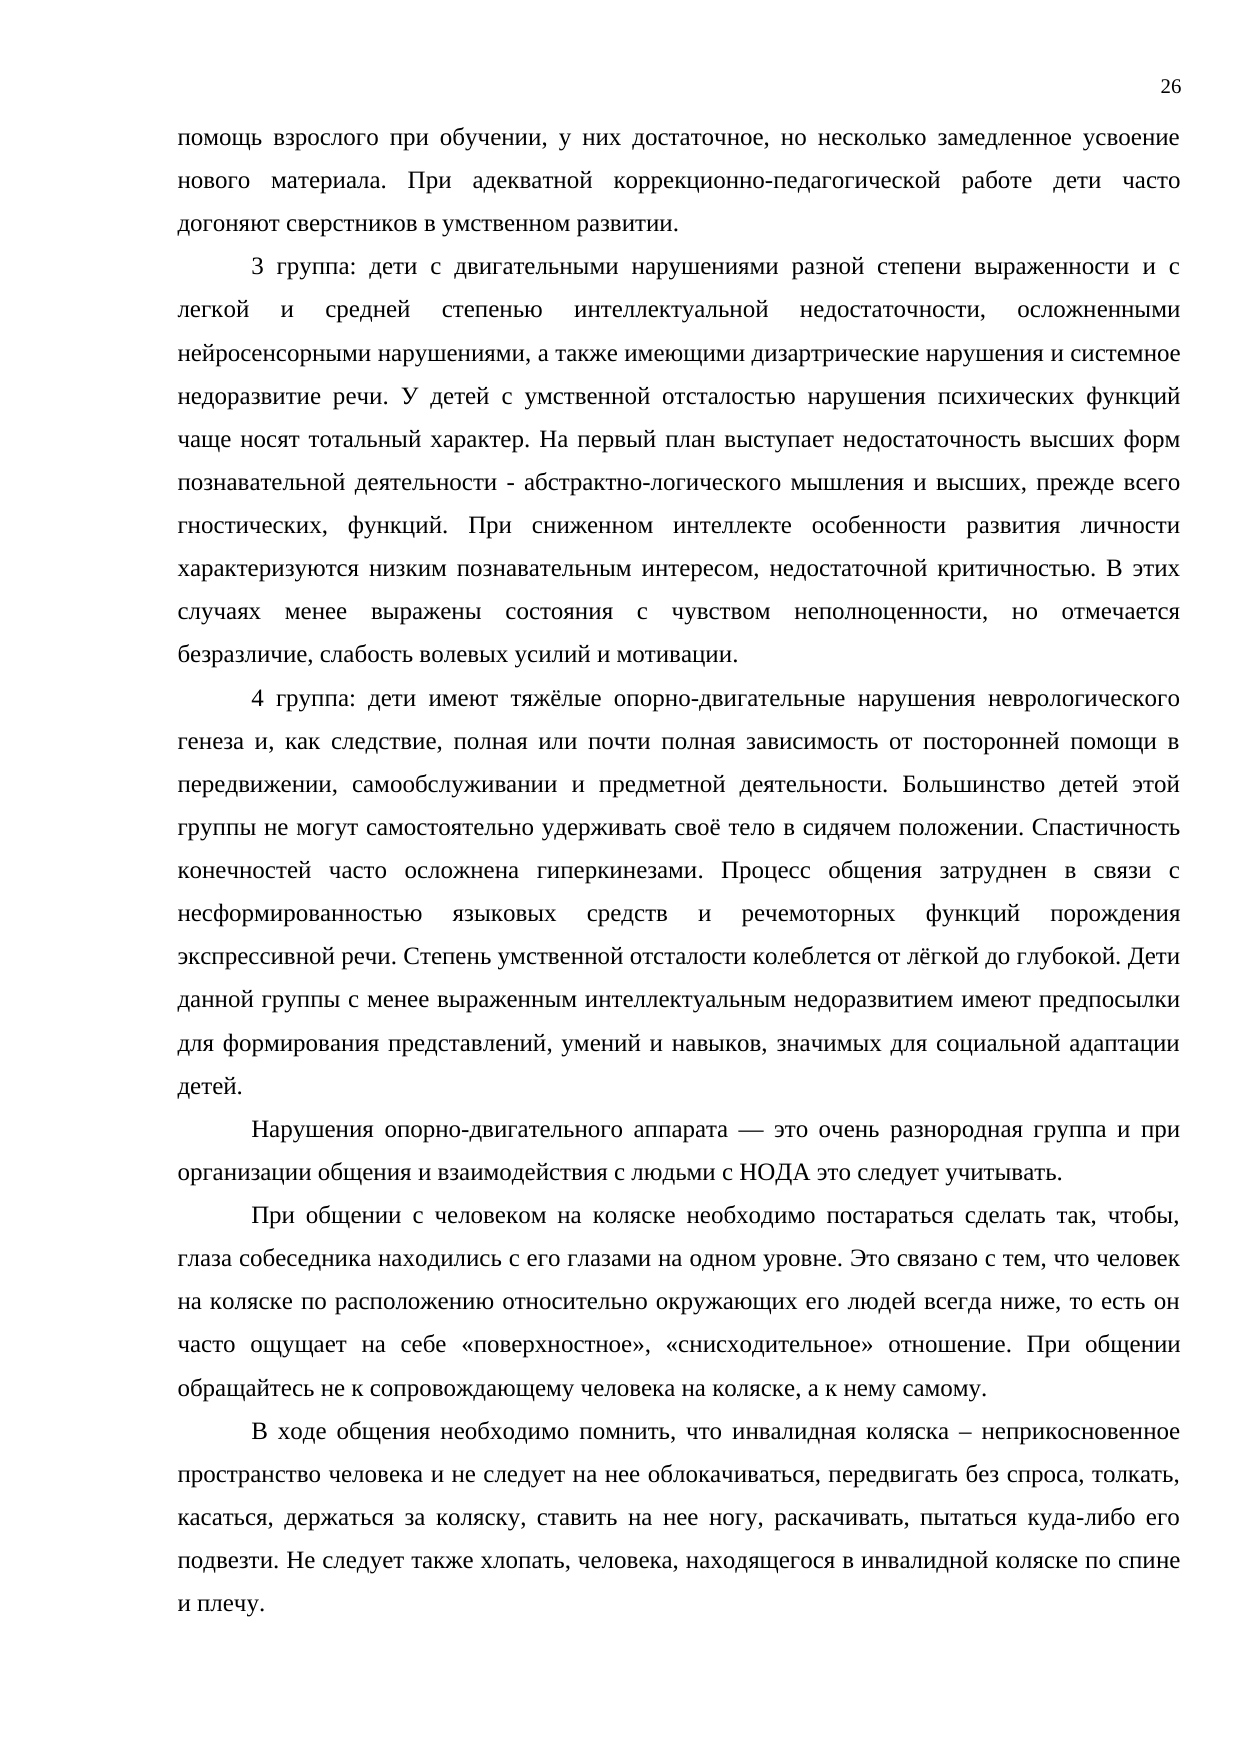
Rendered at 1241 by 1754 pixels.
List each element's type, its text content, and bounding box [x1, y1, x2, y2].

text При общении с человеком на коляске необходимо постараться сделать так, чтобы, глаза собеседника находились с его глазами на одном уровне. Это связано с тем, что человек на коляске по расположению относительно окружающих его людей всегда ниже, то есть он часто ощущает на себе «поверхностное», «снисходительное» отношение. При общении обращайтесь не к сопровождающему человека на коляске, а к нему самому. [177, 1200, 1181, 1401]
text 4 группа: дети имеют тяжёлые опорно-двигательные нарушения неврологического генеза и, как следствие, полная или почти полная зависимость от посторонней помощи в передвижении, самообслуживании и предметной деятельности. Большинство детей этой группы не могут самостоятельно удерживать своё тело в сидячем положении. Спастичность конечностей часто осложнена гиперкинезами. Процесс общения затруднен в связи с несформированностью языковых средств и речемоторных функций порождения экспрессивной речи. Степень умственной отсталости колеблется от лёгкой до глубокой. Дети данной группы с менее выраженным интеллектуальным недоразвитием имеют предпосылки для формирования представлений, умений и навыков, значимых для социальной адаптации детей. [177, 683, 1181, 1099]
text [177, 122, 1181, 237]
text 3 группа: дети с двигательными нарушениями разной степени выраженности и с легкой и средней степенью интеллектуальной недостаточности, осложненными нейросенсорными нарушениями, а также имеющими дизартрические нарушения и системное недоразвитие речи. У детей с умственной отсталостью нарушения психических функций чаще носят тотальный характер. На первый план выступает недостаточность высших форм познавательной деятельности - абстрактно-логического мышления и высших, прежде всего гностических, функций. При сниженном интеллекте особенности развития личности характеризуются низким познавательным интересом, недостаточной критичностью. В этих случаях менее выражены состояния с чувством неполноценности, но отмечается безразличие, слабость волевых усилий и мотивации. [177, 251, 1181, 668]
text В ходе общения необходимо помнить, что инвалидная коляска – неприкосновенное пространство человека и не следует на нее облокачиваться, передвигать без спроса, толкать, касаться, держаться за коляску, ставить на нее ногу, раскачивать, пытаться куда-либо его подвезти. Не следует также хлопать, человека, находящегося в инвалидной коляске по спине и плечу. [177, 1416, 1181, 1617]
text Нарушения опорно-двигательного аппарата — это очень разнородная группа и при организации общения и взаимодействия с людьми с НОДА это следует учитывать. [177, 1114, 1181, 1186]
